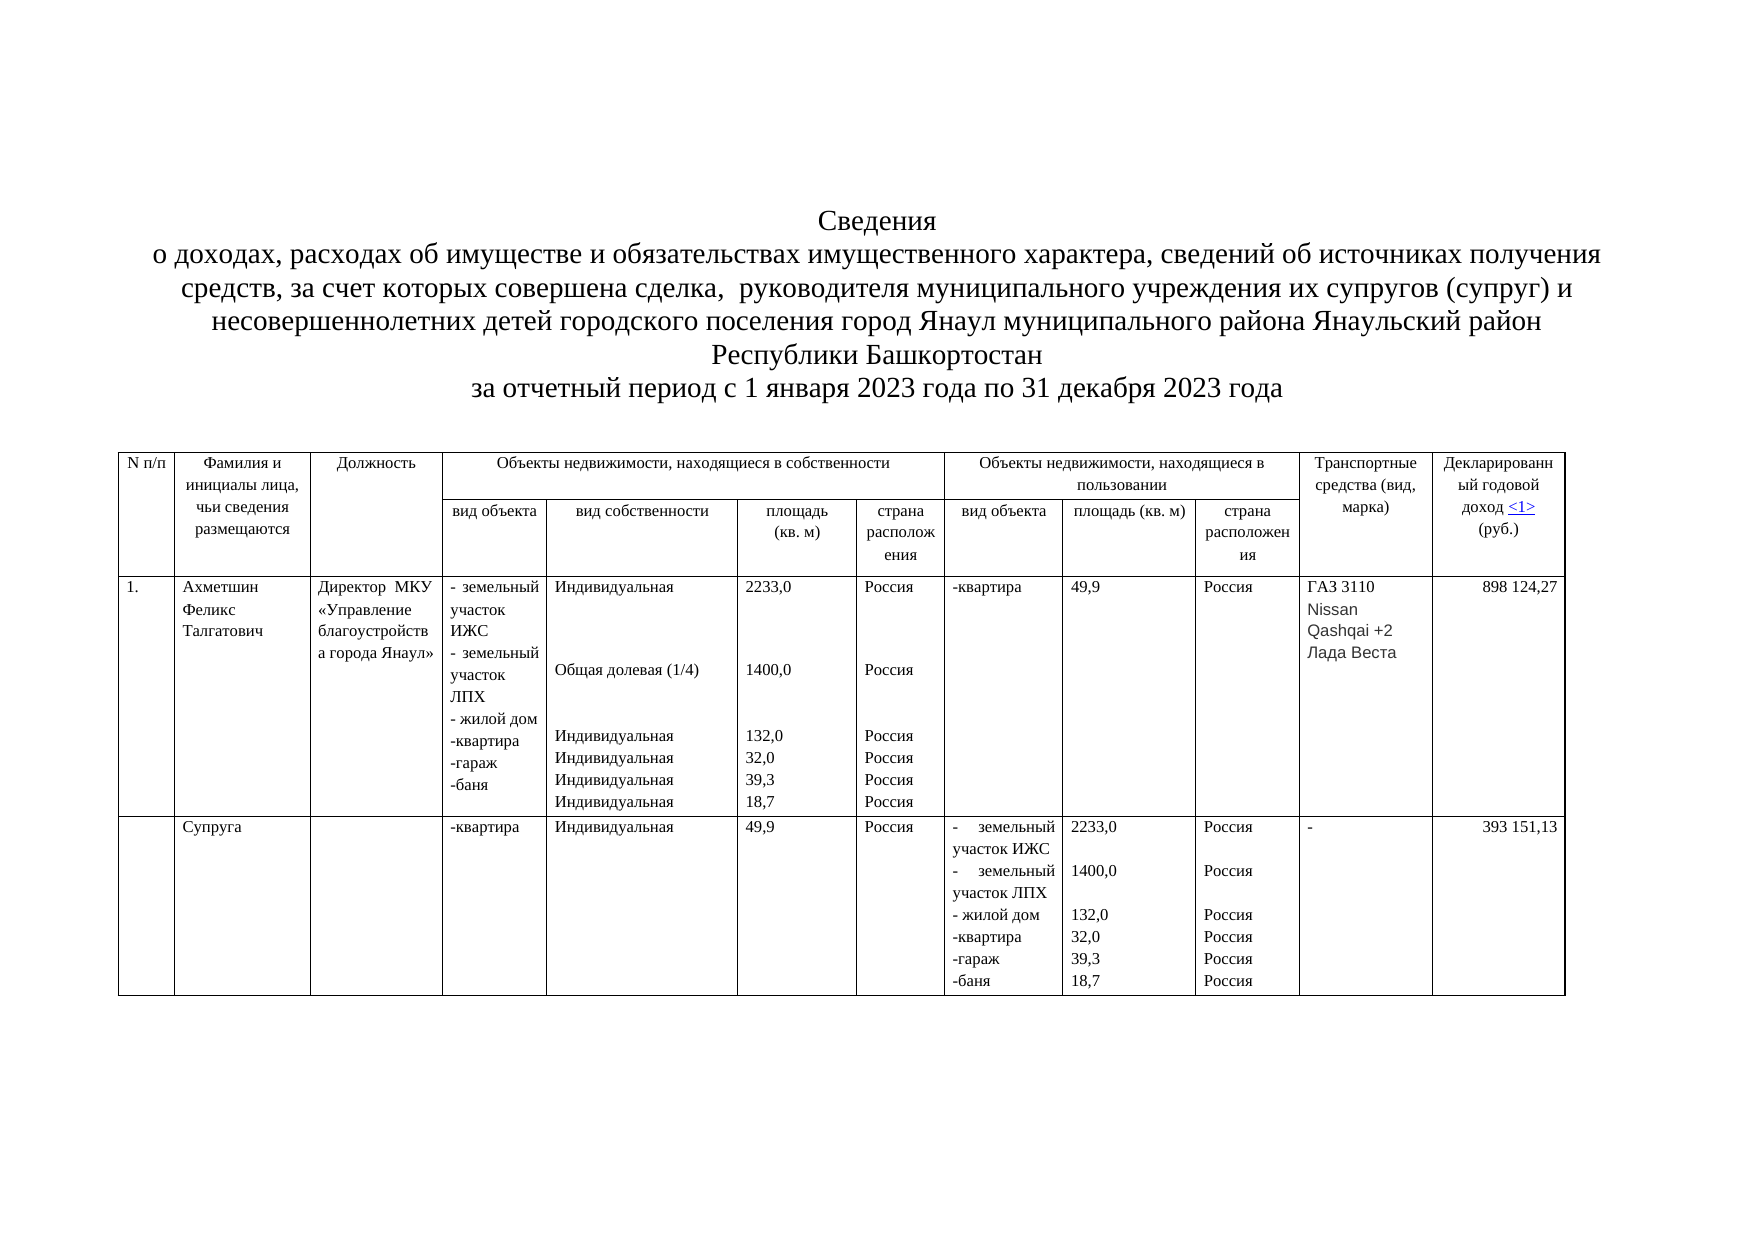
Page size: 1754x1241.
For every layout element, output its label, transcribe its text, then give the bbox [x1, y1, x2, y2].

table_cell -квартира [443, 817, 546, 995]
table_cell страна расположения [857, 500, 944, 576]
table_cell -квартира [945, 577, 1062, 816]
table_cell Ахметшин Феликс Талгатович [175, 577, 310, 816]
table_cell Россия Россия Россия Россия Россия Россия [857, 577, 944, 816]
text Республики Башкортостан [118, 337, 1636, 371]
table_cell вид объекта [945, 500, 1062, 576]
table_cell Россия Россия Россия Россия Россия Россия [1196, 817, 1299, 995]
table_cell вид объекта [443, 500, 546, 576]
text за отчетный период с 1 января 2023 года по 31 декабря 2023 года [118, 371, 1636, 404]
table_cell площадь (кв. м) [1063, 500, 1195, 576]
table_cell 49,9 [738, 817, 856, 995]
text о доходах, расходах об имуществе и обязательствах имущественного характера, сведений об источниках получения средств, за счет которых совершена сделка, руководителя муниципального учреждения их супругов (супруг) и несовершеннолетних детей городского поселения город Янаул муниципального района Янаульский район [118, 236, 1636, 337]
table_cell площадь (кв. м) [738, 500, 856, 576]
table_cell - земельный участок ИЖС - земельный участок ЛПХ - жилой дом -квартира -гараж -баня [443, 577, 546, 816]
table_header N п/п [119, 453, 174, 576]
table_cell ГАЗ 3110 Nissan Qashqai +2 Лада Веста [1300, 577, 1432, 816]
table_cell - земельный участок ИЖС - земельный участок ЛПХ - жилой дом -квартира -гараж -баня [945, 817, 1062, 995]
table_header Должность [311, 453, 442, 576]
table_cell Директор МКУ «Управление благоустройства города Янаул» [311, 577, 442, 816]
table_cell страна расположения [1196, 500, 1299, 576]
table_header Декларированный годовой доход <1> (руб.) [1433, 453, 1564, 576]
table_cell Индивидуальная [547, 817, 737, 995]
table_cell 898 124,27 [1433, 577, 1564, 816]
table_cell Россия [1196, 577, 1299, 816]
table_cell [311, 817, 442, 995]
text Сведения [118, 203, 1636, 236]
table_cell 2233,0 1400,0 132,0 32,0 39,3 18,7 [738, 577, 856, 816]
table_cell Россия [857, 817, 944, 995]
table_cell Супруга [175, 817, 310, 995]
table_header Фамилия и инициалы лица, чьи сведения размещаются [175, 453, 310, 576]
table_header Объекты недвижимости, находящиеся в собственности [443, 453, 944, 499]
table_cell Индивидуальная Общая долевая (1/4) Индивидуальная Индивидуальная Индивидуальная Индивидуальная [547, 577, 737, 816]
table_cell 2233,0 1400,0 132,0 32,0 39,3 18,7 [1063, 817, 1195, 995]
table_cell - [1300, 817, 1432, 995]
table_cell 393 151,13 [1433, 817, 1564, 995]
table_cell [119, 817, 174, 995]
table_cell 49,9 [1063, 577, 1195, 816]
table_header Транспортные средства (вид, марка) [1300, 453, 1432, 576]
table_cell 1. [119, 577, 174, 816]
table_cell вид собственности [547, 500, 737, 576]
table_header Объекты недвижимости, находящиеся в пользовании [945, 453, 1299, 499]
